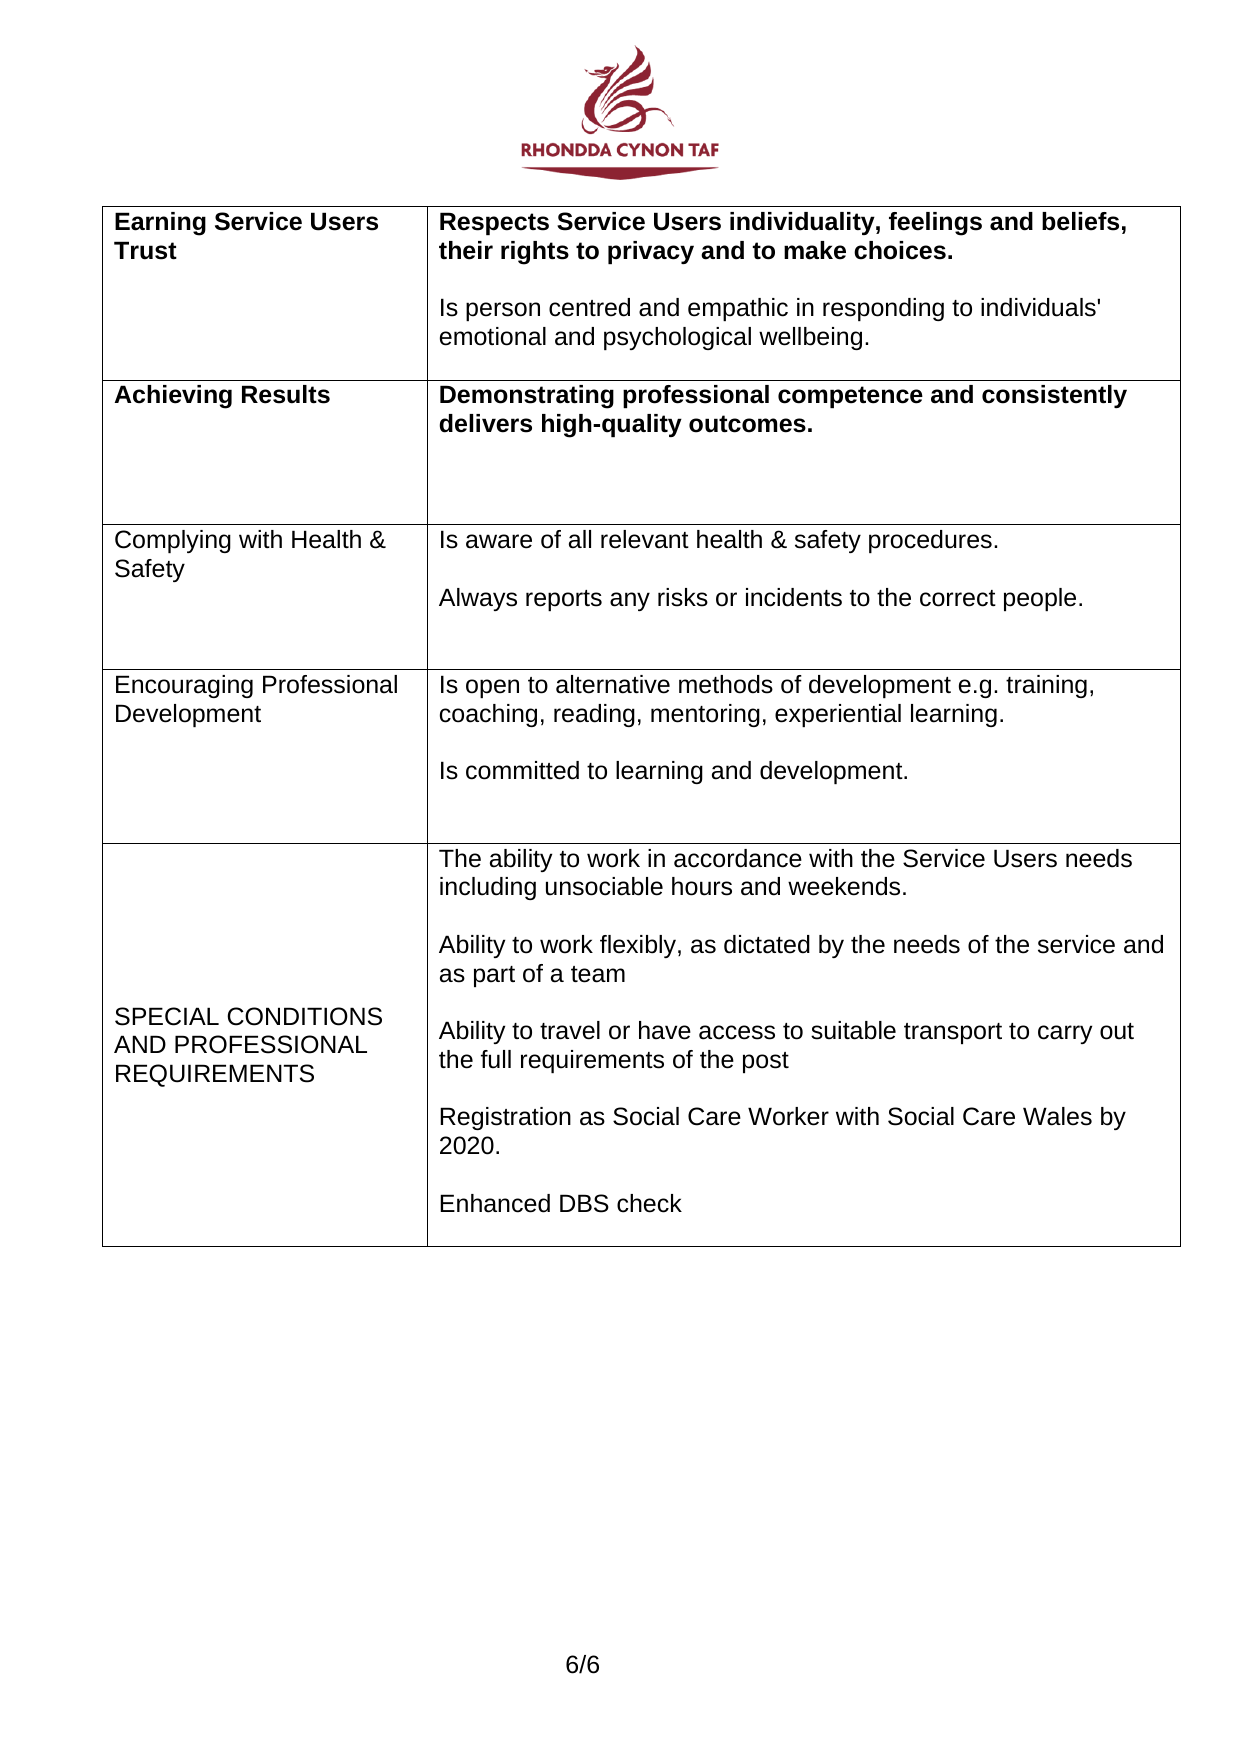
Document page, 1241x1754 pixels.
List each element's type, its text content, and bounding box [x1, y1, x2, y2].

table_cell The ability to work in accordance with the Service Users needs including unsociable hours and weekends. Ability to work flexibly, as dictated by the needs of the service and as part of a team Ability to travel or have access to suitable transport to carry out the full requirements of the post Registration as Social Care Worker with Social Care Wales by 2020. Enhanced DBS check [428, 844, 1180, 1246]
table_cell Achieving Results [103, 381, 427, 524]
picture [521, 45, 719, 180]
table_cell Is aware of all relevant health & safety procedures. Always reports any risks or incidents to the correct people. [428, 525, 1180, 669]
table_cell Encouraging Professional Development [103, 670, 427, 843]
table_cell Demonstrating professional competence and consistently delivers high-quality outcomes. [428, 381, 1180, 524]
table_cell Respects Service Users individuality, feelings and beliefs, their rights to privacy and to make choices. Is person centred and empathic in responding to individuals' emotional and psychological wellbeing. [428, 207, 1180, 379]
table_cell Is open to alternative methods of development e.g. training, coaching, reading, mentoring, experiential learning. Is committed to learning and development. [428, 670, 1180, 843]
table_cell Complying with Health & Safety [103, 525, 427, 669]
table_cell SPECIAL CONDITIONS AND PROFESSIONAL REQUIREMENTS [103, 844, 427, 1246]
table_cell Earning Service Users Trust [103, 207, 427, 379]
